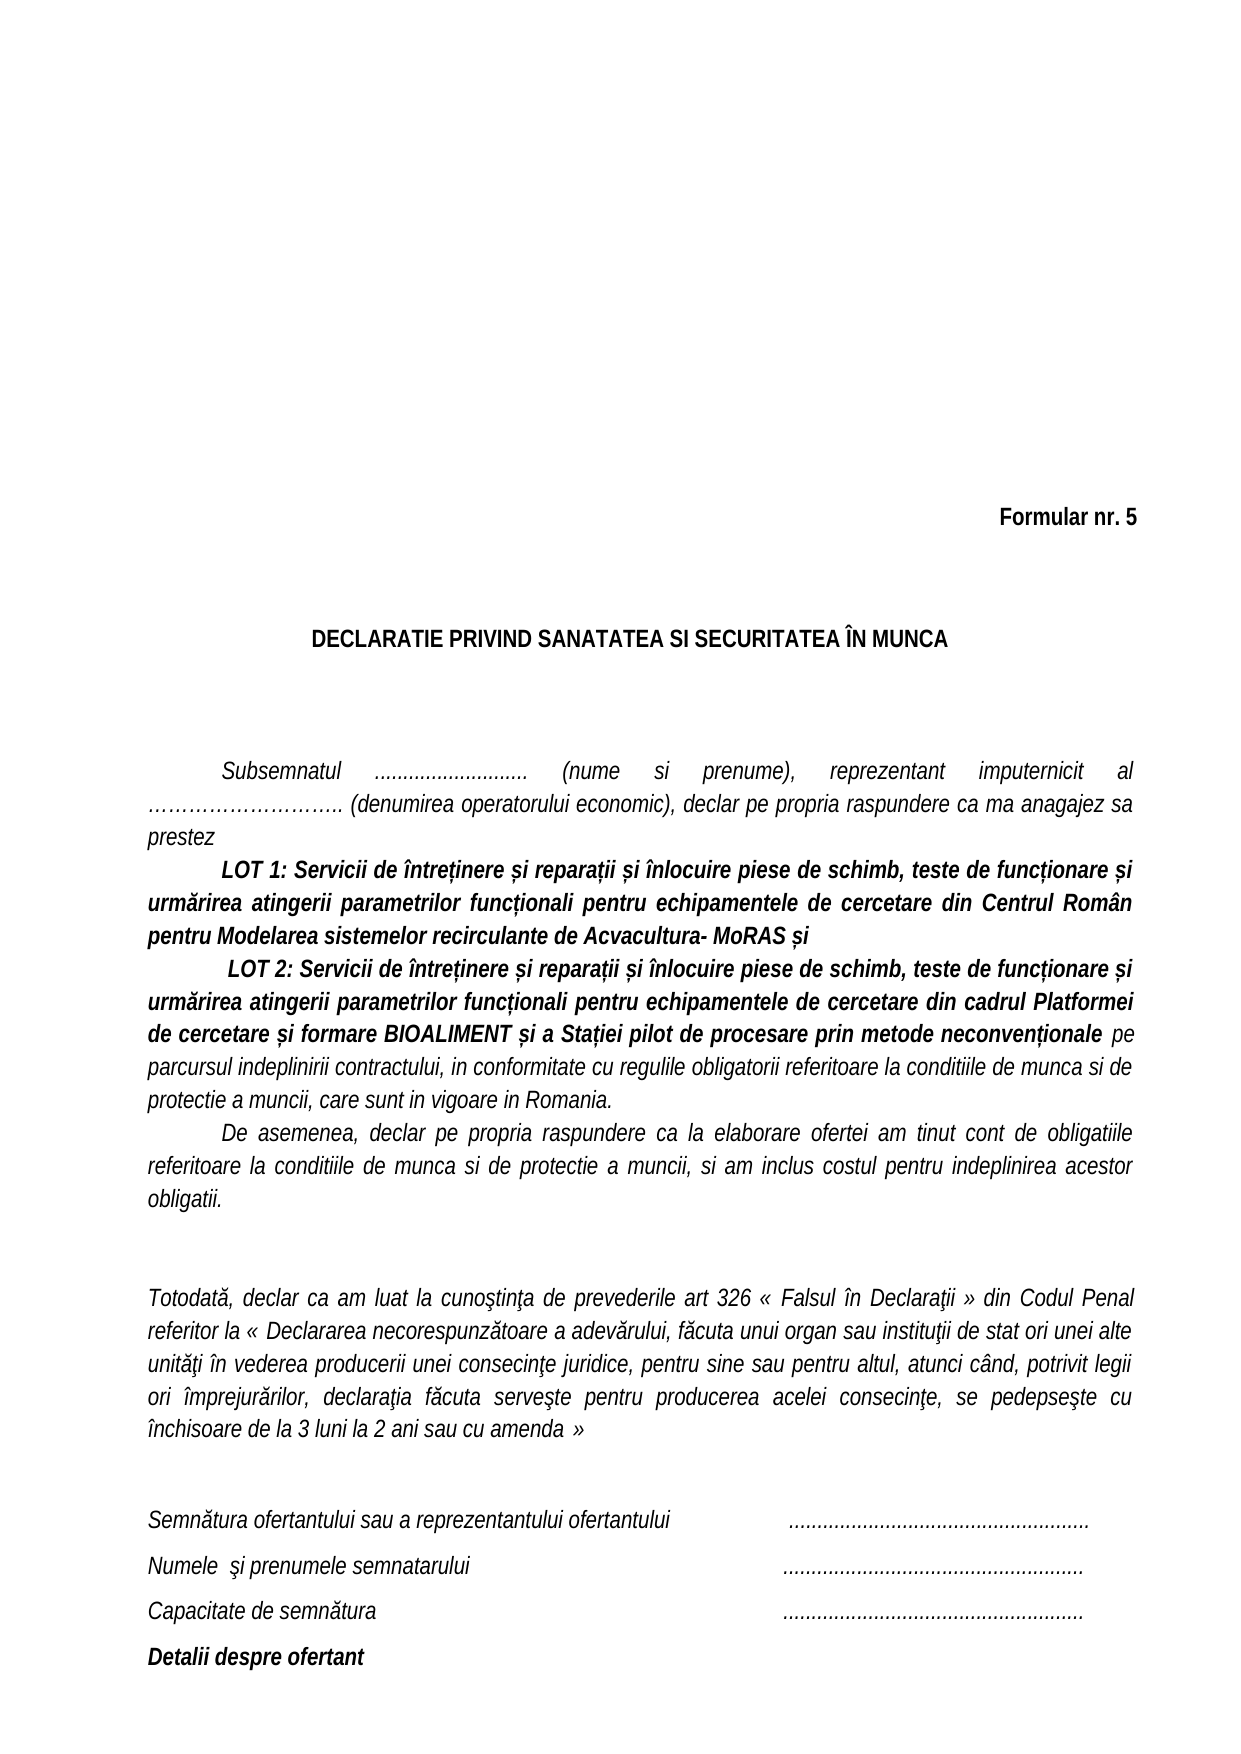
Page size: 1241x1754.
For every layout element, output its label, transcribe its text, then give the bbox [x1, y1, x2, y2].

text Detalii despre ofertant [148, 1642, 1137, 1670]
text LOT 1: Servicii de întreținere și reparații și înlocuire piese de schimb, teste de funcționare și urmărirea atingerii parametrilor funcționali pentru echipamentele de cercetare din Centrul Român pentru Modelarea sistemelor recirculante de Acvacultura- MoRAS și [148, 855, 1137, 949]
text Semnătura ofertantului sau a reprezentantului ofertantului ..................................................... [148, 1505, 1137, 1534]
subtitle declaratie privind SANATATEA SI SECURITATEA ÎN muncA [260, 624, 1137, 653]
text Subsemnatul ........................... (nume si prenume), reprezentant imputernicit al ……………………….. (denumirea operatorului economic), declar pe propria raspundere ca ma anagajez sa prestez [148, 756, 1137, 851]
text Formular nr. 5 [148, 502, 1137, 530]
text Numele şi prenumele semnatarului ..................................................... [148, 1551, 1137, 1579]
text De asemenea, declar pe propria raspundere ca la elaborare ofertei am tinut cont de obligatiile referitoare la conditiile de munca si de protectie a muncii, si am inclus costul pentru indeplinirea acestor obligatii. [148, 1118, 1137, 1213]
text LOT 2: Servicii de întreținere și reparații și înlocuire piese de schimb, teste de funcționare și urmărirea atingerii parametrilor funcționali pentru echipamentele de cercetare din cadrul Platformei de cercetare și formare BIOALIMENT și a Stației pilot de procesare prin metode neconvenționale pe parcursul indeplinirii contractului, in conformitate cu regulile obligatorii referitoare la conditiile de munca si de protectie a muncii, care sunt in vigoare in Romania. [148, 954, 1137, 1114]
text Capacitate de semnătura ..................................................... [148, 1596, 1137, 1625]
text Totodată, declar ca am luat la cunoştinţa de prevederile art 326 « Falsul în Declaraţii » din Codul Penal referitor la « Declararea necorespunzătoare a adevărului, făcuta unui organ sau instituţii de stat ori unei alte unităţi în vederea producerii unei consecinţe juridice, pentru sine sau pentru altul, atunci când, potrivit legii ori împrejurărilor, declaraţia făcuta serveşte pentru producerea acelei consecinţe, se pedepseşte cu închisoare de la 3 luni la 2 ani sau cu amenda » [148, 1283, 1137, 1443]
